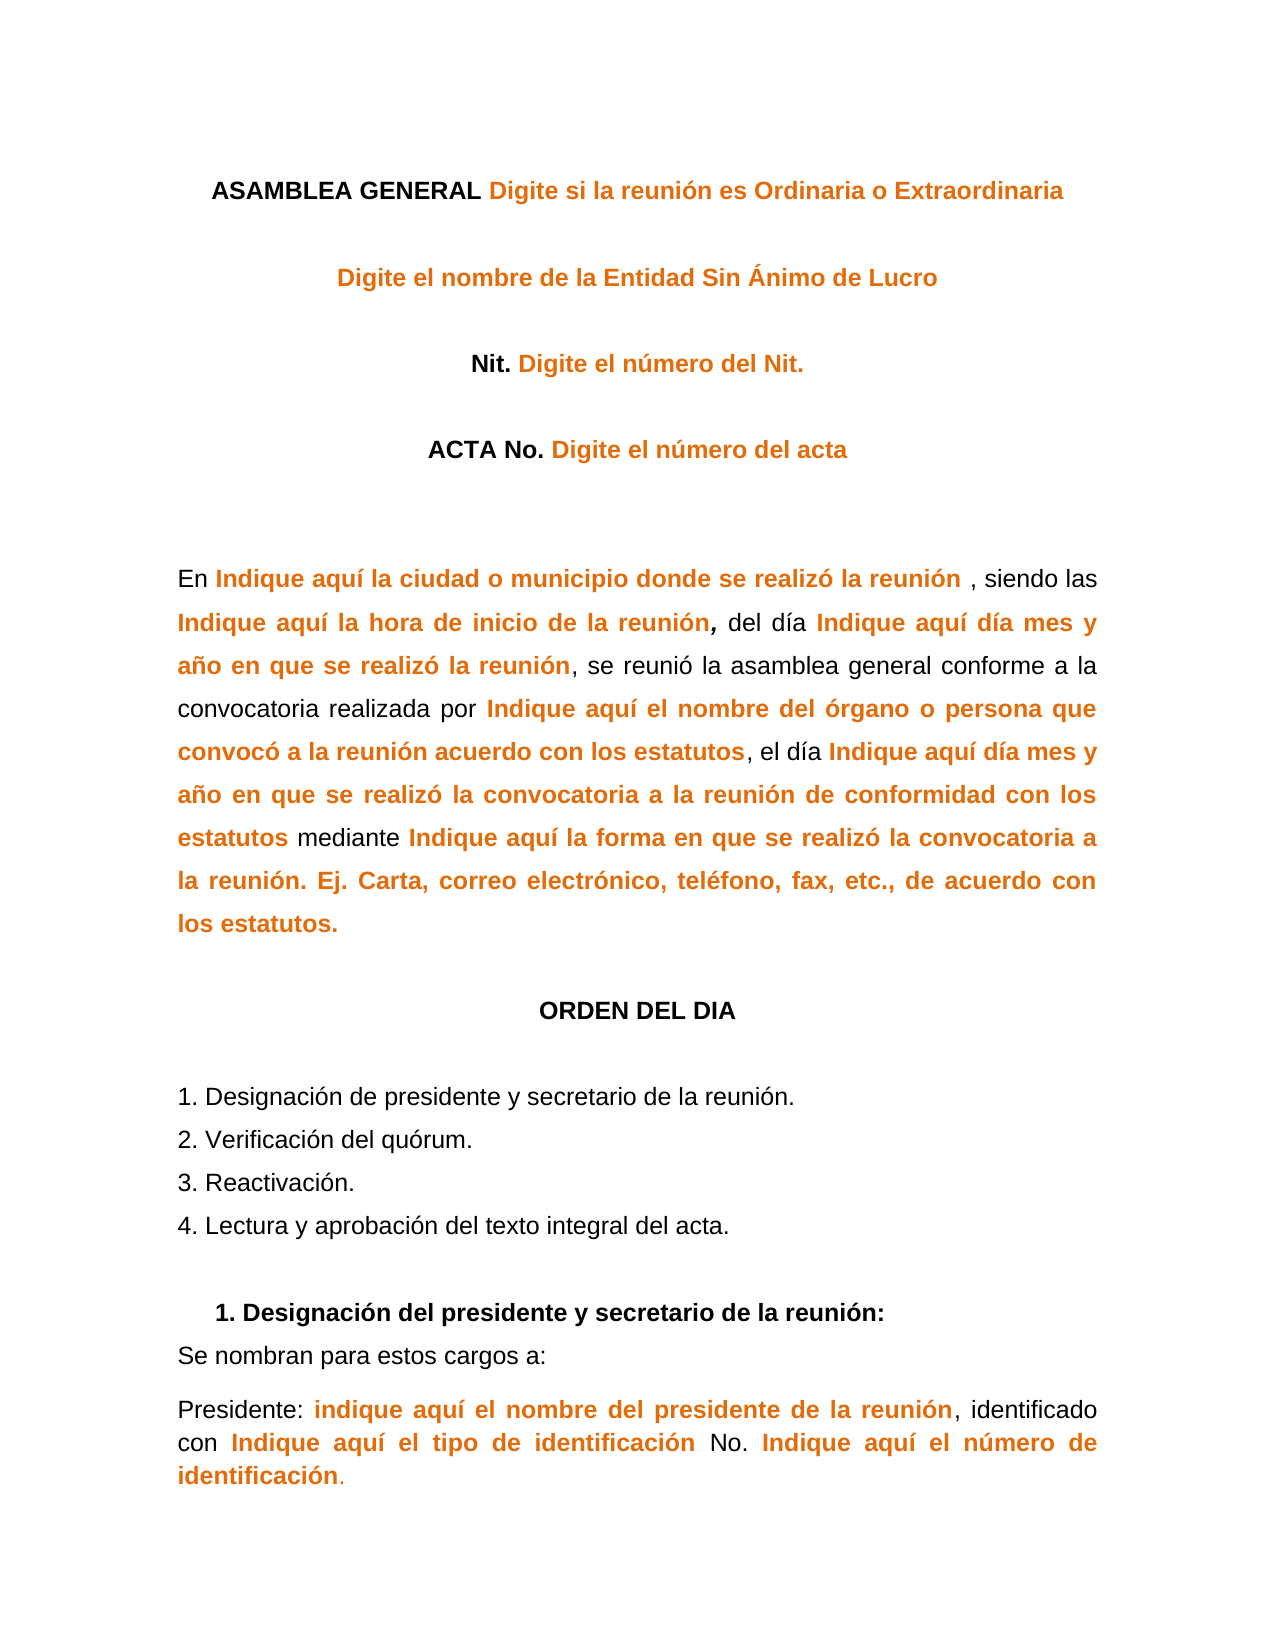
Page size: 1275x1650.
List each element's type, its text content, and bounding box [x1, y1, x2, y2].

text 4. Lectura y aprobación del texto integral del acta. [177, 1211, 1098, 1240]
title Digite el nombre de la Entidad Sin Ánimo de Lucro [177, 263, 1098, 291]
title Nit. Digite el número del Nit. [177, 349, 1098, 378]
text 3. Reactivación. [177, 1168, 1098, 1197]
text Se nombran para estos cargos a: [177, 1341, 1098, 1369]
text ORDEN DEL DIA [177, 996, 1098, 1024]
text Presidente: indique aquí el nombre del presidente de la reunión, identificado con Indique aquí el tipo de identificación No. Indique aquí el número de identificación. [177, 1394, 1098, 1489]
text En Indique aquí la ciudad o municipio donde se realizó la reunión , siendo las Indique aquí la hora de inicio de la reunión, del día Indique aquí día mes y año en que se realizó la reunión, se reunió la asamblea general conforme a la convocatoria realizada por Indique aquí el nombre del órgano o persona que convocó a la reunión acuerdo con los estatutos, el día Indique aquí día mes y año en que se realizó la convocatoria a la reunión de conformidad con los estatutos mediante Indique aquí la forma en que se realizó la convocatoria a la reunión. Ej. Carta, correo electrónico, teléfono, fax, etc., de acuerdo con los estatutos. [177, 564, 1098, 938]
text 1. Designación de presidente y secretario de la reunión. [177, 1082, 1098, 1111]
text 2. Verificación del quórum. [177, 1125, 1098, 1154]
text ASAMBLEA GENERAL Digite si la reunión es Ordinaria o Extraordinaria [177, 176, 1098, 205]
title ACTA No. Digite el número del acta [177, 435, 1098, 464]
text 1. Designación del presidente y secretario de la reunión: [215, 1298, 1098, 1326]
